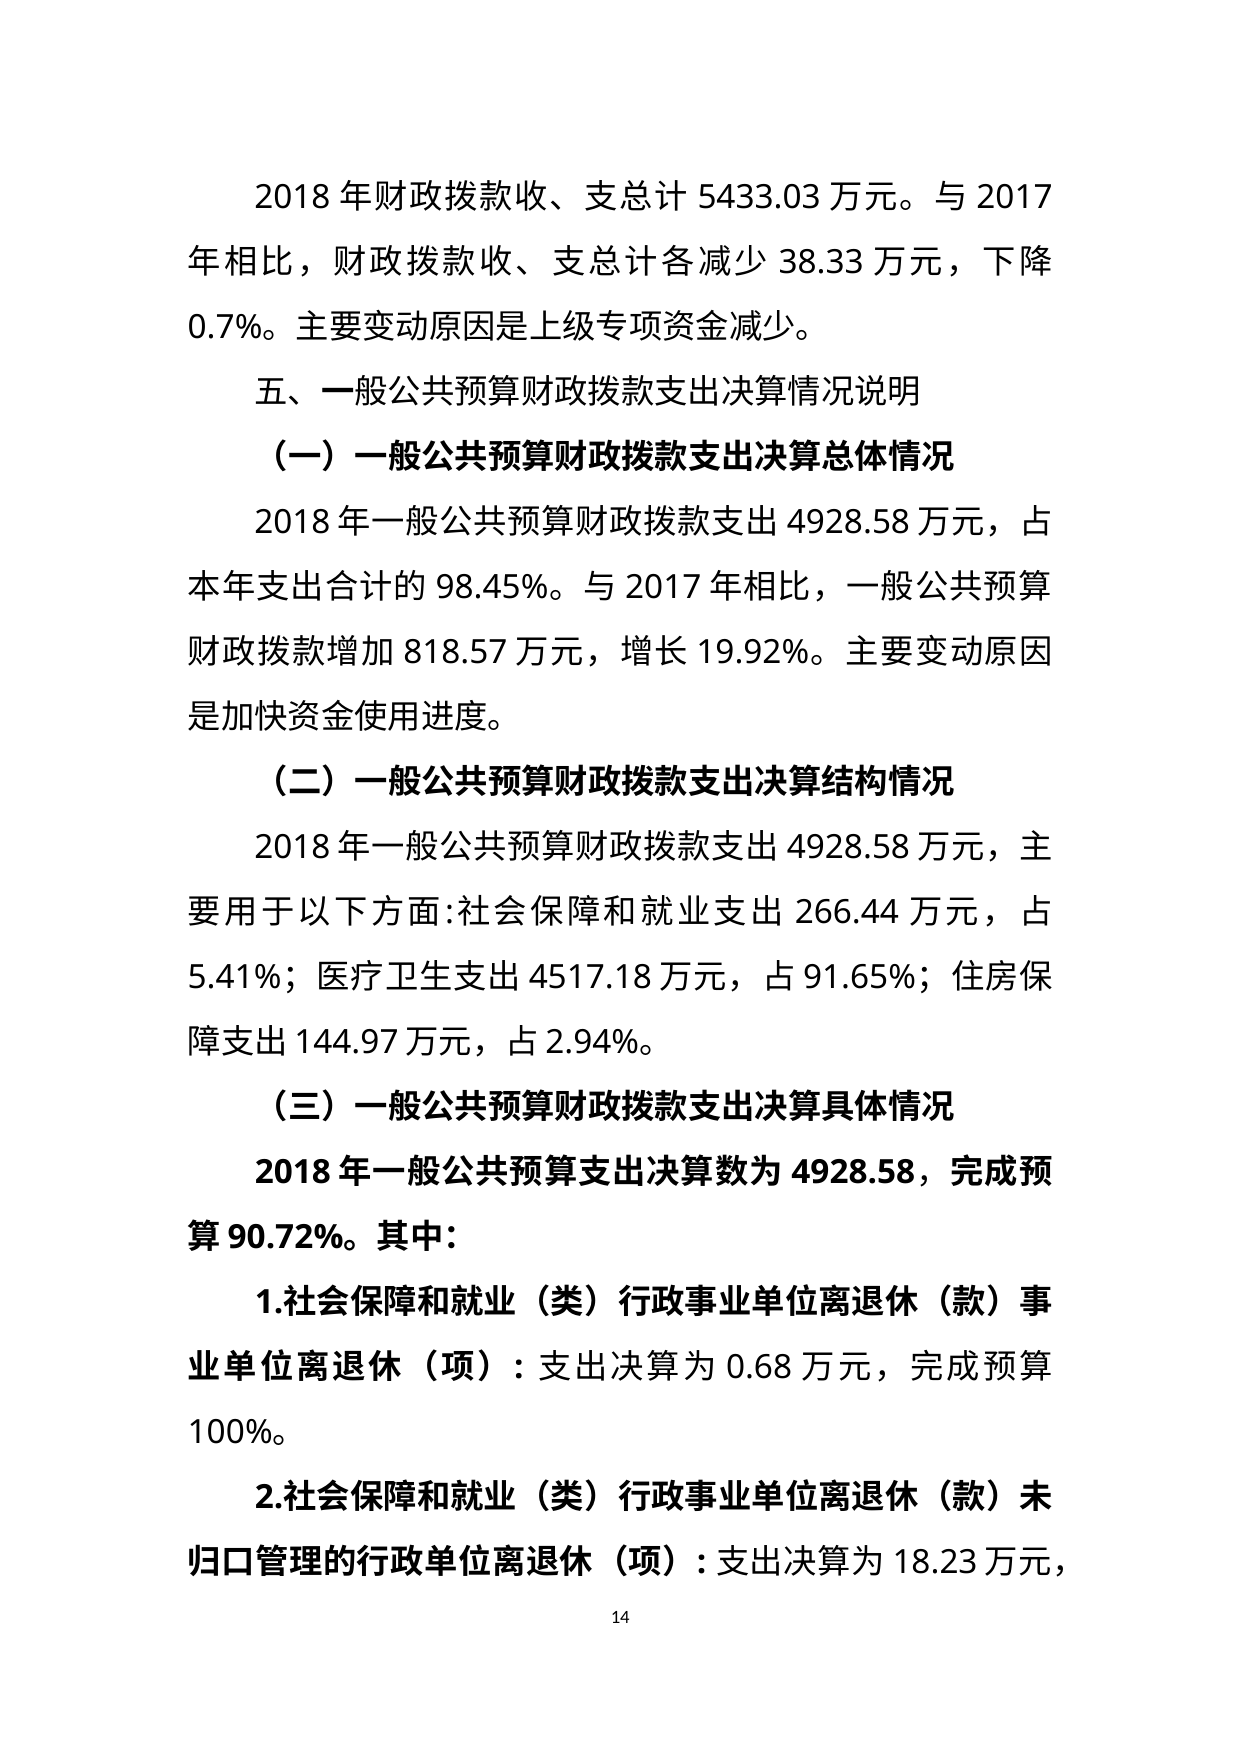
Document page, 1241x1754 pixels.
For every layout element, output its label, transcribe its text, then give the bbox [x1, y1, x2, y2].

text 2018年财政拨款收、支总计5433.03万元。与2017年相比，财政拨款收、支总计各减少38.33万元，下降0.7%。主要变动原因是上级专项资金减少。 [187, 162, 1053, 357]
text 2018年一般公共预算支出决算数为4928.58，完成预算90.72%。其中： [187, 1137, 1053, 1267]
text 五、一般公共预算财政拨款支出决算情况说明 [187, 357, 1053, 422]
text 2018年一般公共预算财政拨款支出4928.58万元，主要用于以下方面:社会保障和就业支出266.44万元，占5.41%；医疗卫生支出4517.18万元，占91.65%；住房保障支出144.97万元，占2.94%。 [187, 812, 1053, 1072]
text （二）一般公共预算财政拨款支出决算结构情况 [187, 747, 1053, 812]
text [187, 1462, 1053, 1592]
text （一）一般公共预算财政拨款支出决算总体情况 [187, 422, 1053, 487]
text 1.社会保障和就业（类）行政事业单位离退休（款）事业单位离退休（项）: 支出决算为0.68万元，完成预算100%。 [187, 1267, 1053, 1462]
text （三）一般公共预算财政拨款支出决算具体情况 [187, 1072, 1053, 1137]
text 2018年一般公共预算财政拨款支出4928.58万元，占本年支出合计的98.45%。与2017年相比，一般公共预算财政拨款增加818.57万元，增长19.92%。主要变动原因是加快资金使用进度。 [187, 487, 1053, 747]
